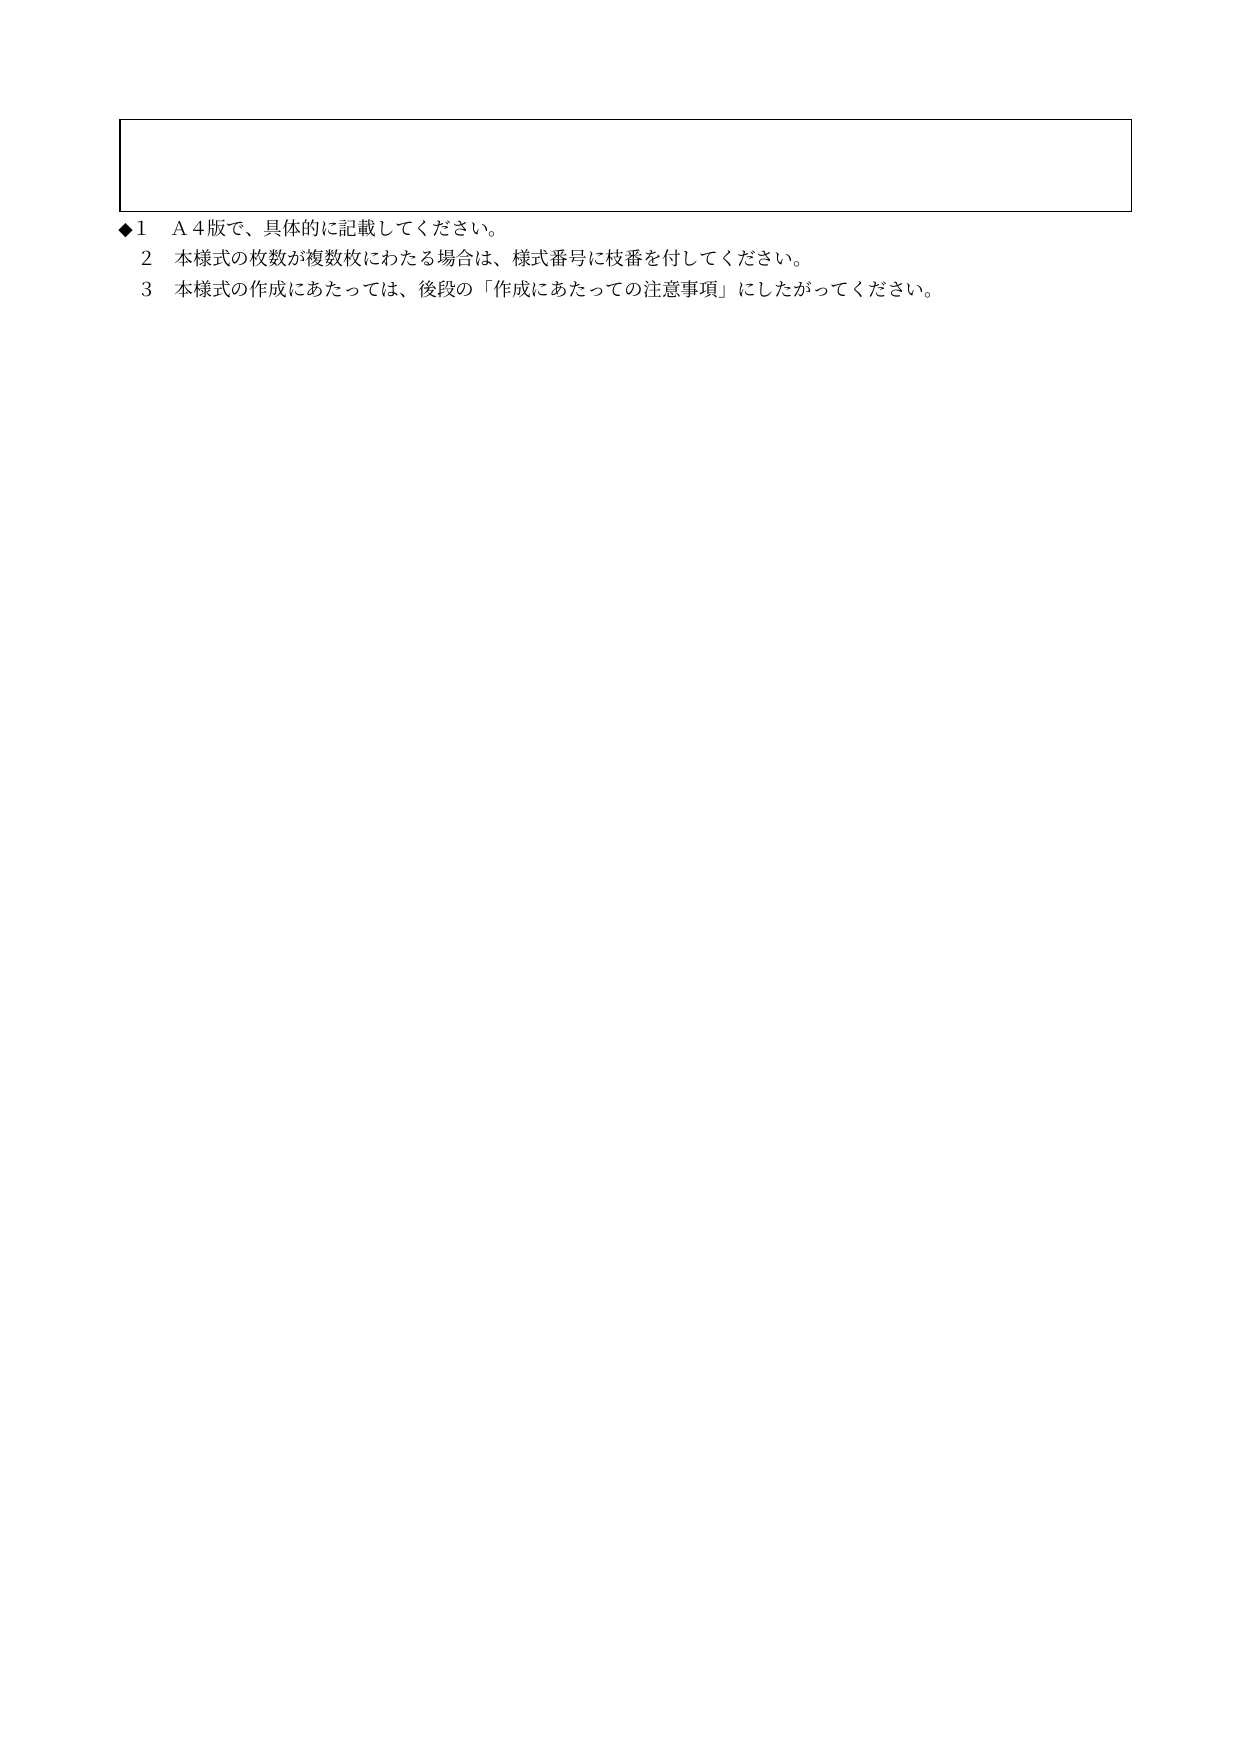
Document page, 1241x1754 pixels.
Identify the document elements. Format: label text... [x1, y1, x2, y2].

text ３ 本様式の作成にあたっては、後段の「作成にあたっての注意事項」にしたがってください。 [118, 273, 1152, 303]
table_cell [121, 120, 1131, 211]
text ２ 本様式の枚数が複数枚にわたる場合は、様式番号に枝番を付してください。 [118, 242, 1152, 273]
text ◆１ Ａ４版で、具体的に記載してください。 [118, 212, 1152, 242]
